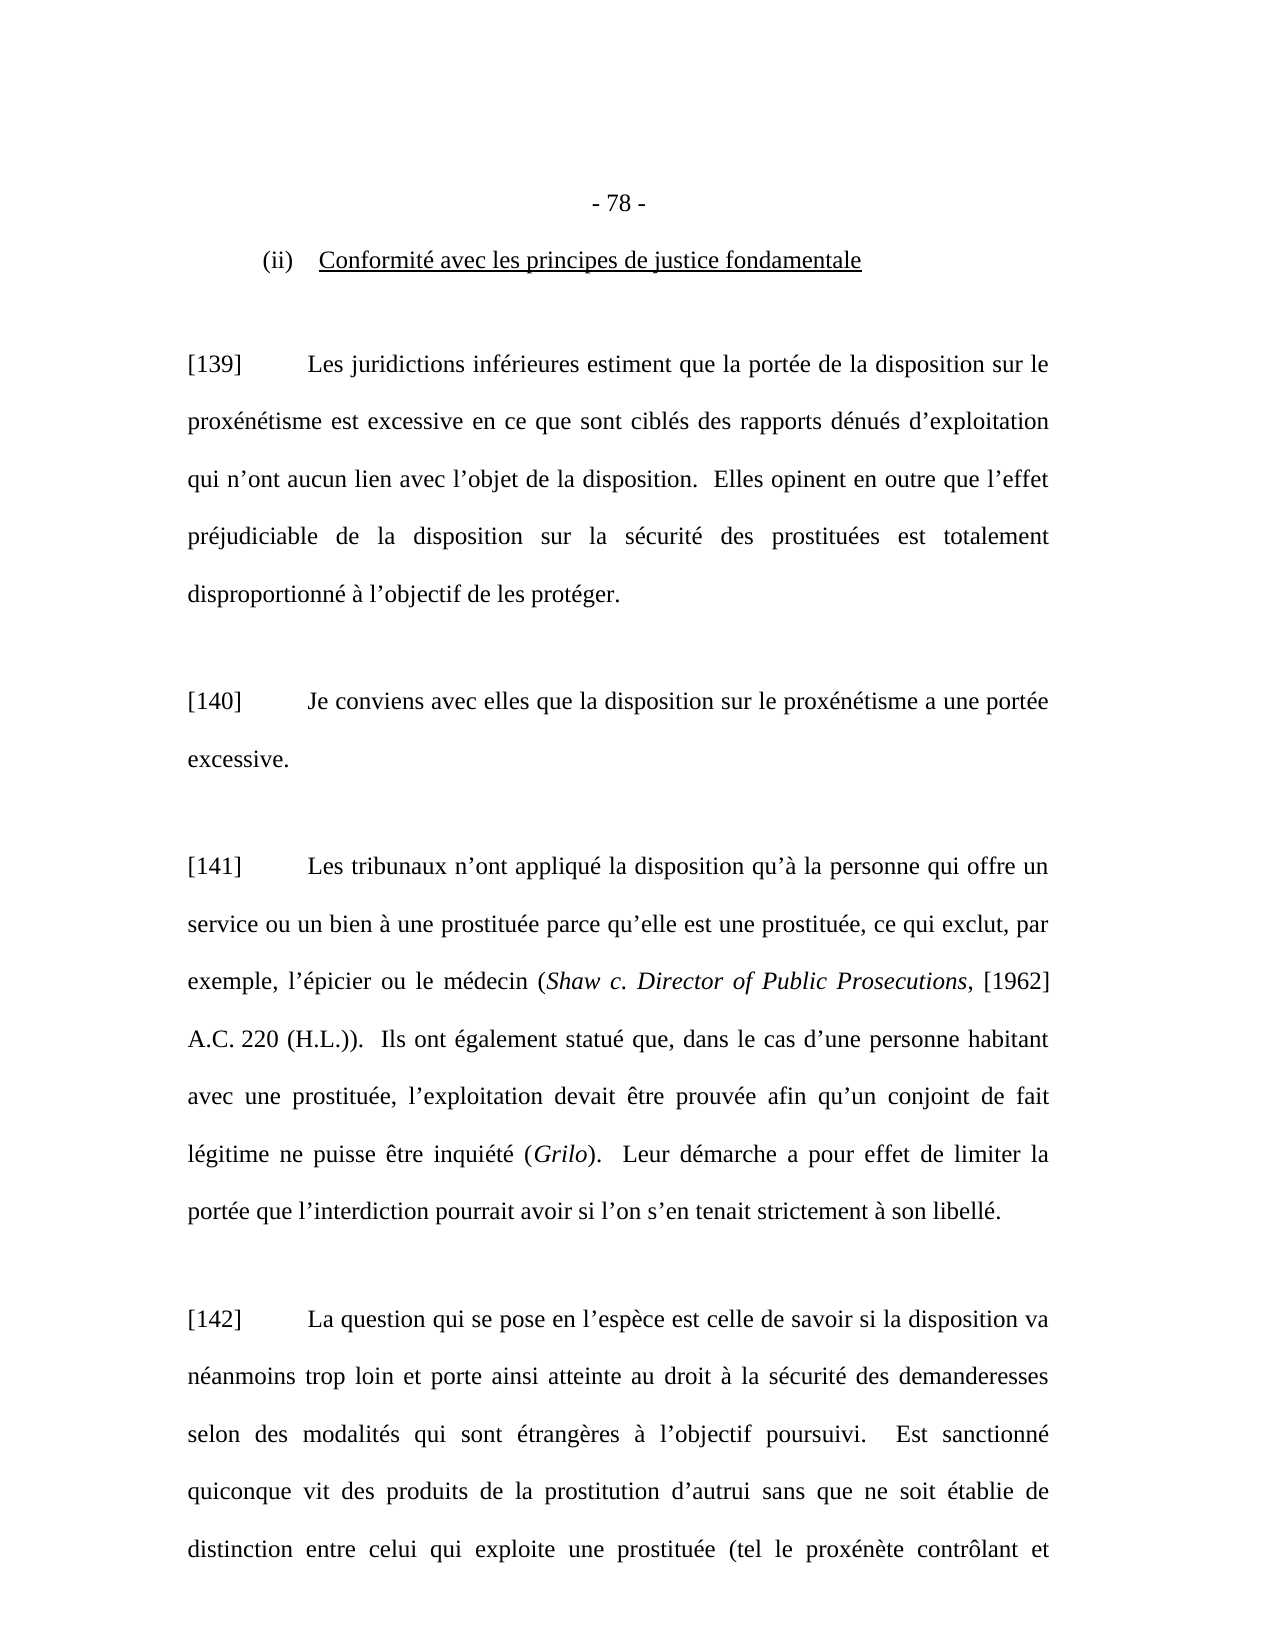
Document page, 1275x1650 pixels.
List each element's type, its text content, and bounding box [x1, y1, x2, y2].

text Les juridictions inférieures estiment que la portée de la disposition sur le proxénétisme est excessive en ce que sont ciblés des rapports dénués d’exploitation qui n’ont aucun lien avec l’objet de la disposition. Elles opinent en outre que l’effet préjudiciable de la disposition sur la sécurité des prostituées est totalement disproportionné à l’objectif de les protéger. [187, 349, 1050, 608]
title Conformité avec les principes de justice fondamentale [262, 245, 1050, 274]
text Les tribunaux n’ont appliqué la disposition qu’à la personne qui offre un service ou un bien à une prostituée parce qu’elle est une prostituée, ce qui exclut, par exemple, l’épicier ou le médecin (Shaw c. Director of Public Prosecutions, [1962] A.C. 220 (H.L.)). Ils ont également statué que, dans le cas d’une personne habitant avec une prostituée, l’exploitation devait être prouvée afin qu’un conjoint de fait légitime ne puisse être inquiété (Grilo). Leur démarche a pour effet de limiter la portée que l’interdiction pourrait avoir si l’on s’en tenait strictement à son libellé. [187, 851, 1050, 1225]
text Je conviens avec elles que la disposition sur le proxénétisme a une portée excessive. [187, 686, 1050, 773]
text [187, 1304, 1050, 1563]
